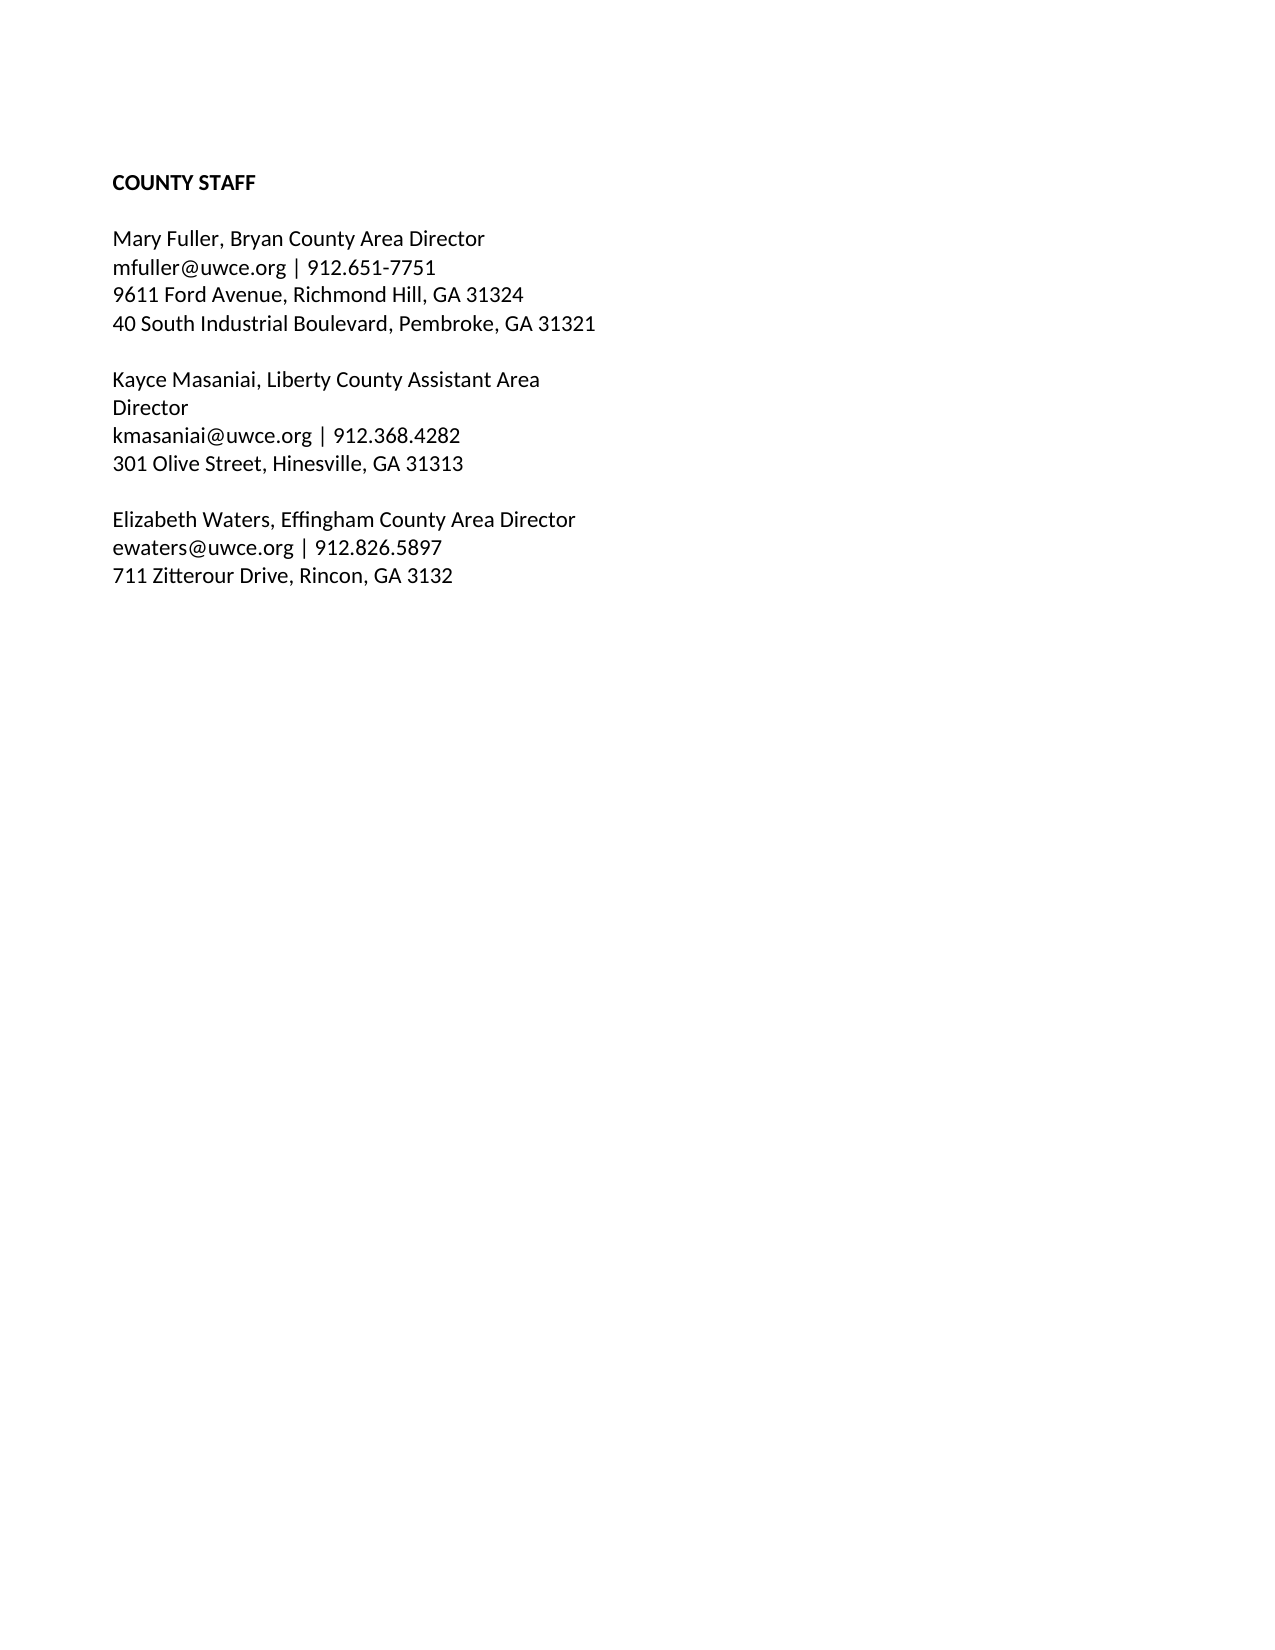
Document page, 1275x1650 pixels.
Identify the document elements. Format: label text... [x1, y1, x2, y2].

text 40 South Industrial Boulevard, Pembroke, GA 31321 [112, 309, 600, 337]
text 711 Zitterour Drive, Rincon, GA 3132 [112, 561, 600, 589]
text COUNTY STAFF [112, 168, 600, 197]
text kmasaniai@uwce.org | 912.368.4282 [112, 421, 600, 449]
text ewaters@uwce.org | 912.826.5897 [112, 533, 600, 561]
text Elizabeth Waters, Effingham County Area Director [112, 505, 600, 533]
text 9611 Ford Avenue, Richmond Hill, GA 31324 [112, 281, 600, 309]
text Mary Fuller, Bryan County Area Director [112, 224, 600, 253]
text mfuller@uwce.org | 912.651-7751 [112, 253, 600, 281]
text Kayce Masaniai, Liberty County Assistant Area Director [112, 365, 600, 421]
text 301 Olive Street, Hinesville, GA 31313 [112, 449, 600, 477]
